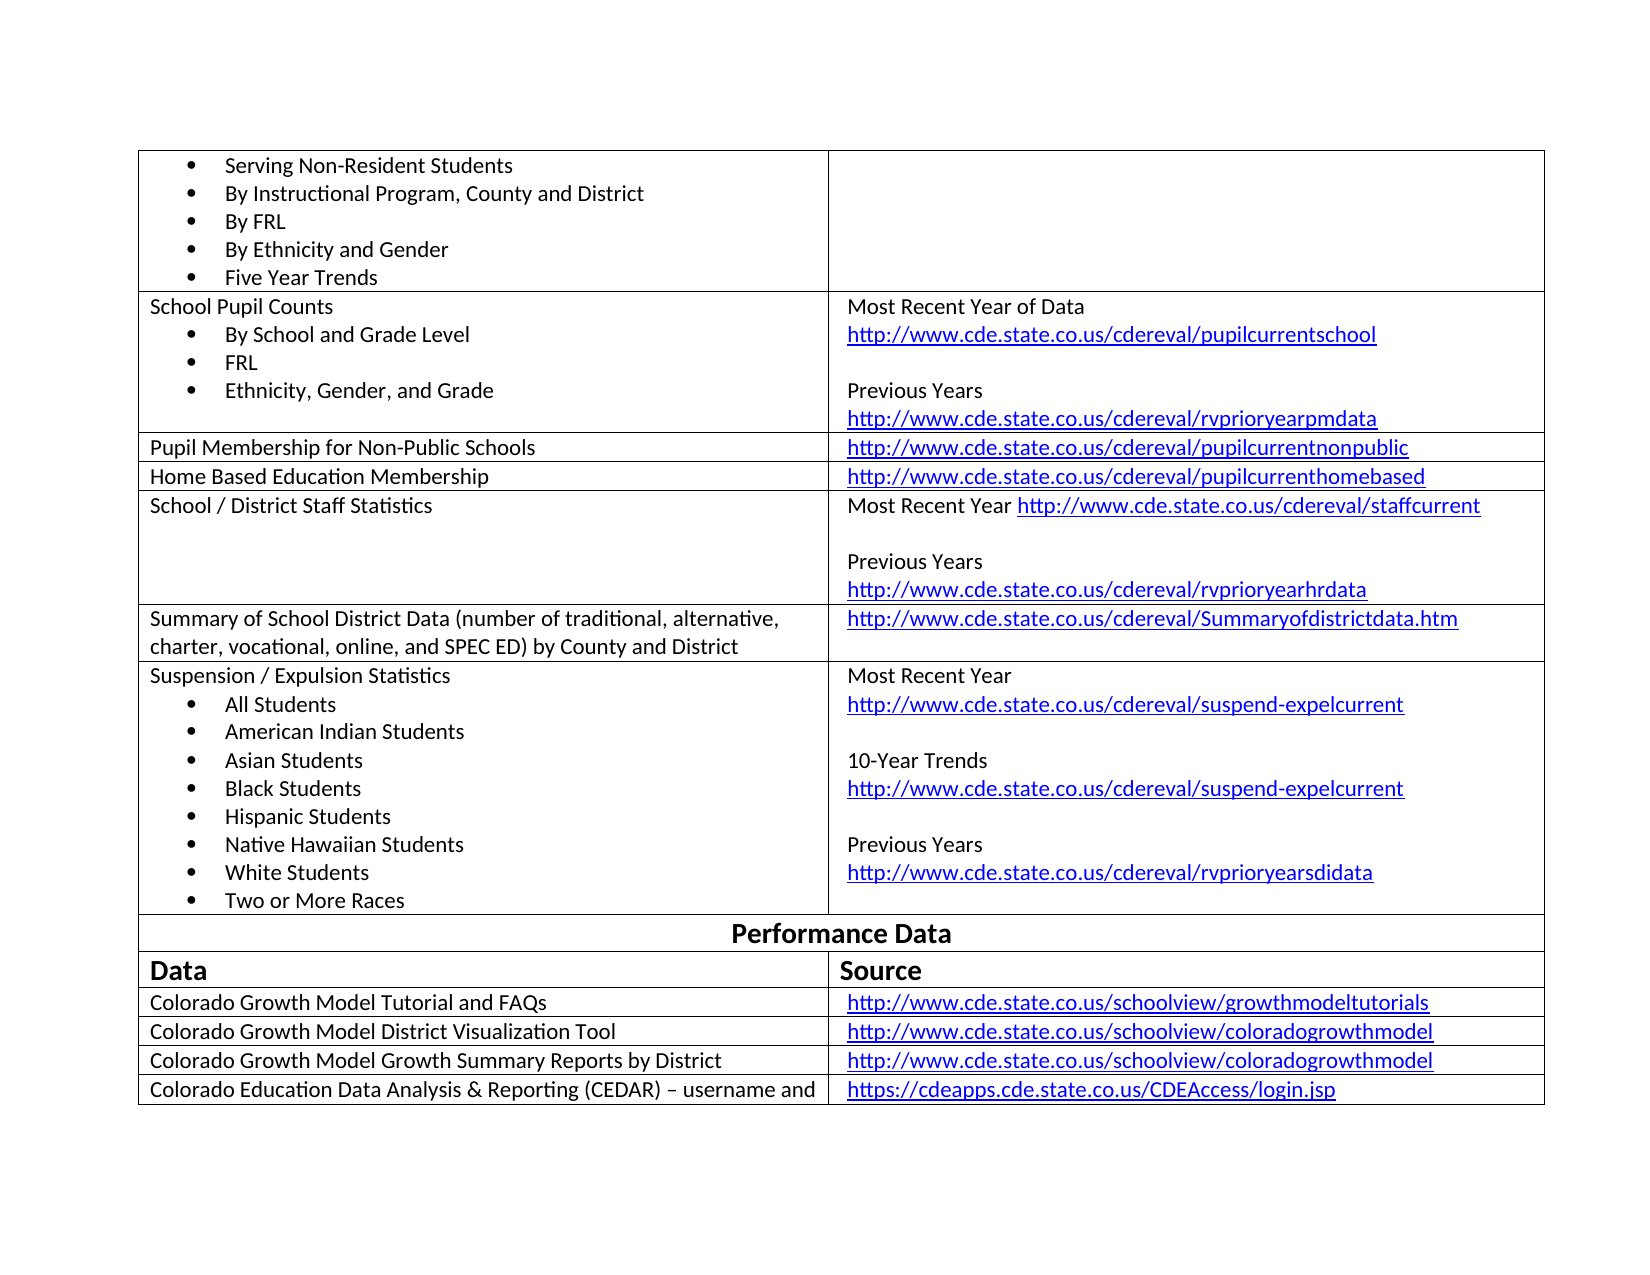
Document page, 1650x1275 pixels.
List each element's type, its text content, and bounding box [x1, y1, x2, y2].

table_cell http://www.cde.state.co.us/schoolview/growthmodeltutorials [829, 988, 1544, 1016]
table_cell Colorado Growth Model Tutorial and FAQs [139, 988, 828, 1016]
table_cell http://www.cde.state.co.us/cdereval/pupilcurrentnonpublic [829, 433, 1544, 461]
table_cell Most Recent Year http://www.cde.state.co.us/cdereval/suspend-expelcurrent 10-Year Trends http://www.cde.state.co.us/cdereval/suspend-expelcurrent Previous Years http://www.cde.state.co.us/cdereval/rvprioryearsdidata [829, 662, 1544, 914]
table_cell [139, 151, 828, 291]
table_cell Pupil Membership for Non-Public Schools [139, 433, 828, 461]
table_cell Data [139, 952, 828, 987]
table_cell Most Recent Year of Data http://www.cde.state.co.us/cdereval/pupilcurrentschool Previous Years http://www.cde.state.co.us/cdereval/rvprioryearpmdata [829, 292, 1544, 432]
table_cell School / District Staff Statistics [139, 491, 828, 603]
table_cell Performance Data [139, 915, 1544, 951]
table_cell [829, 1075, 1544, 1103]
table_cell Colorado Growth Model Growth Summary Reports by District [139, 1046, 828, 1074]
table_cell http://www.cde.state.co.us/schoolview/coloradogrowthmodel [829, 1017, 1544, 1045]
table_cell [139, 1075, 828, 1103]
table_cell Colorado Growth Model District Visualization Tool [139, 1017, 828, 1045]
table_cell Suspension / Expulsion Statistics All Students American Indian Students Asian Students Black Students Hispanic Students Native Hawaiian Students White Students Two or More Races [139, 662, 828, 914]
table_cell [829, 151, 1544, 291]
table_cell School Pupil Counts By School and Grade Level FRL Ethnicity, Gender, and Grade [139, 292, 828, 432]
table_cell Home Based Education Membership [139, 462, 828, 490]
table_cell http://www.cde.state.co.us/cdereval/Summaryofdistrictdata.htm [829, 605, 1544, 661]
table_cell http://www.cde.state.co.us/schoolview/coloradogrowthmodel [829, 1046, 1544, 1074]
table_cell Source [829, 952, 1544, 987]
table_cell http://www.cde.state.co.us/cdereval/pupilcurrenthomebased [829, 462, 1544, 490]
table_cell Most Recent Year http://www.cde.state.co.us/cdereval/staffcurrent Previous Years http://www.cde.state.co.us/cdereval/rvprioryearhrdata [829, 491, 1544, 603]
table_cell Summary of School District Data (number of traditional, alternative, charter, vocational, online, and SPEC ED) by County and District [139, 605, 828, 661]
